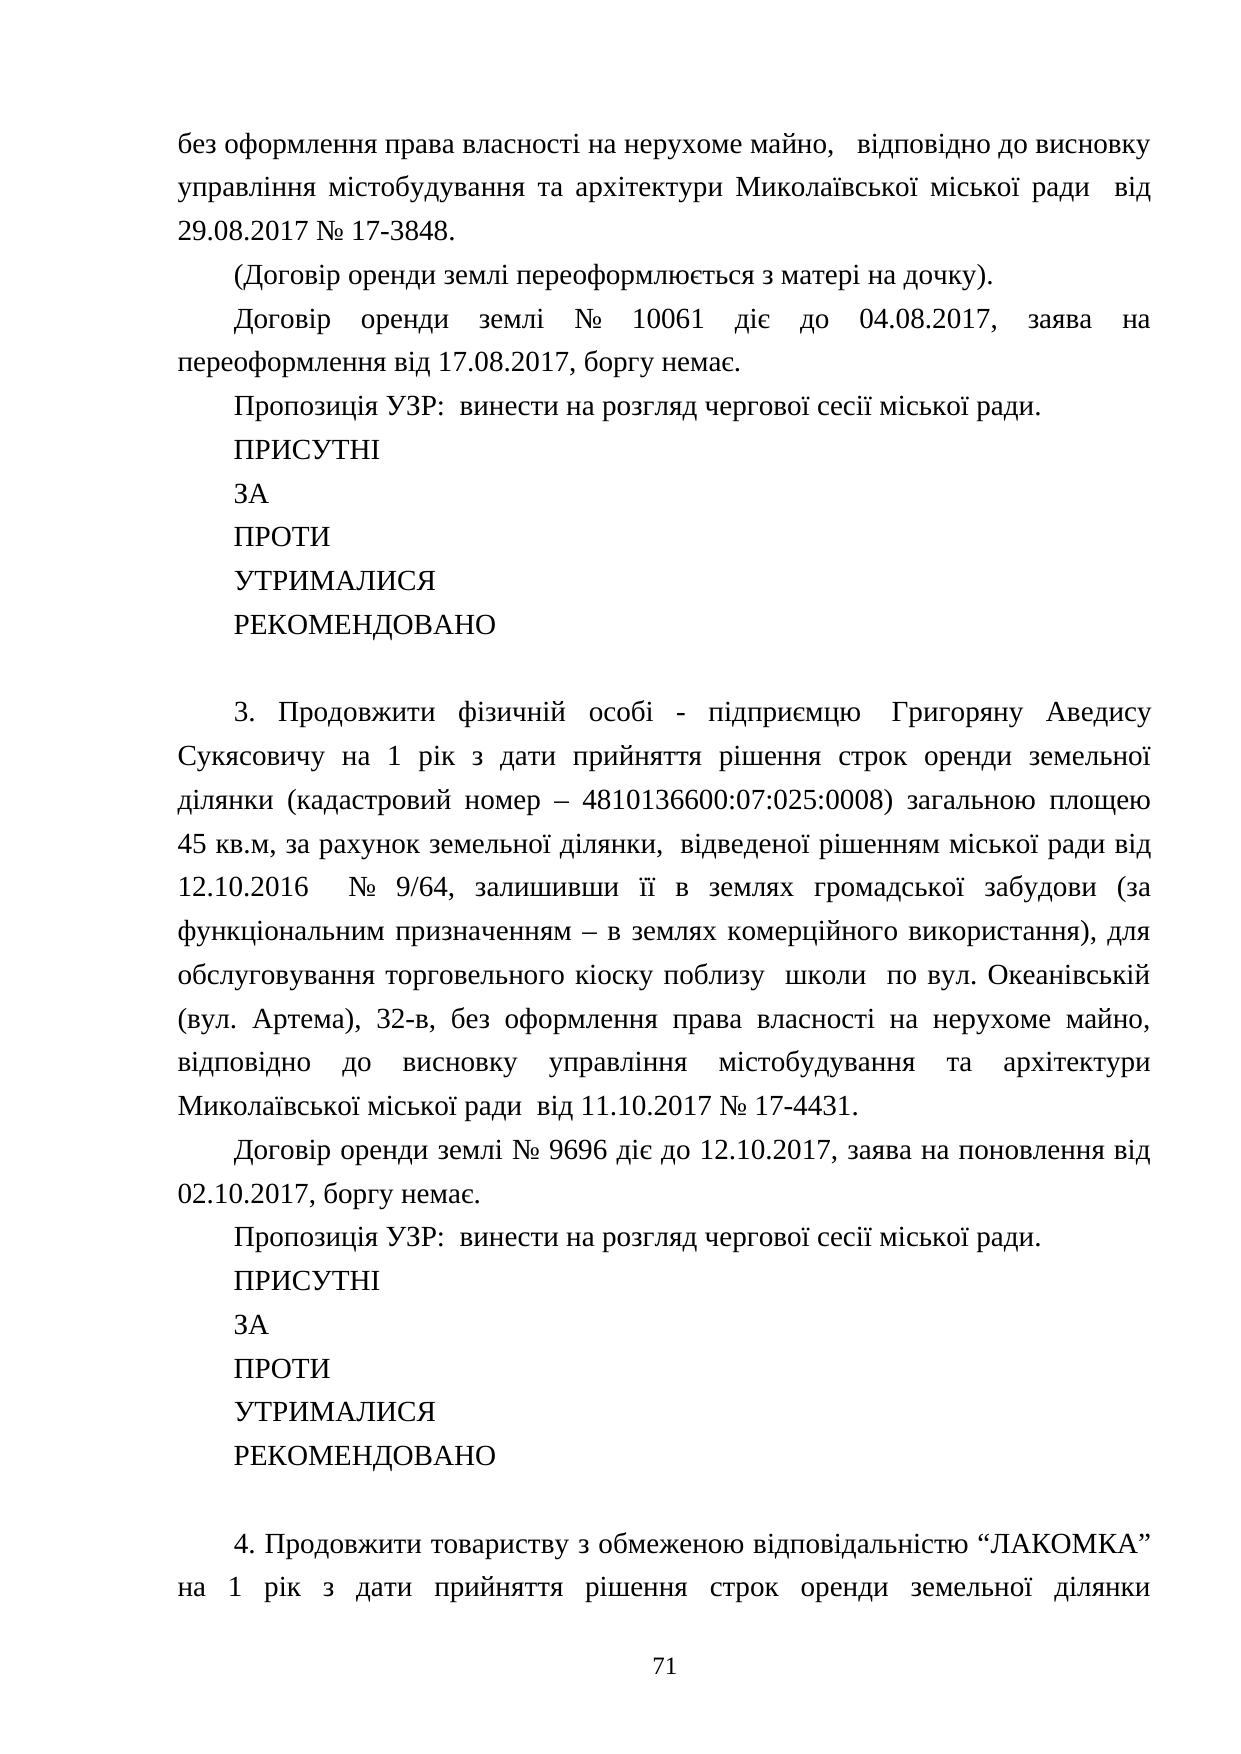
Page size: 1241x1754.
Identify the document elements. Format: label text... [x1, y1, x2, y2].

text УТРИМАЛИСЯ [177, 1387, 1152, 1431]
text Договір оренди землі № 10061 діє до 04.08.2017, заява на переоформлення від 17.08.2017, боргу немає. [177, 293, 1152, 381]
text РЕКОМЕНДОВАНО [177, 1431, 1152, 1474]
text РЕКОМЕНДОВАНО [177, 599, 1152, 643]
text ПРОТИ [177, 1343, 1152, 1387]
text 3. Продовжити фізичній особі - підприємцю Григоряну Аведису Сукясовичу на 1 рік з дати прийняття рішення строк оренди земельної ділянки (кадастровий номер – 4810136600:07:025:0008) загальною площею 45 кв.м, за рахунок земельної ділянки, відведеної рішенням міської ради від 12.10.2016 № 9/64, залишивши її в землях громадської забудови (за функціональним призначенням – в землях комерційного використання), для обслуговування торговельного кіоску поблизу школи по вул. Океанівській (вул. Артема), 32-в, без оформлення права власності на нерухоме майно, відповідно до висновку управління містобудування та архітектури Миколаївської міської ради від 11.10.2017 № 17-4431. [177, 687, 1152, 1124]
text ПРИСУТНІ [177, 1256, 1152, 1299]
text Договір оренди землі № 9696 діє до 12.10.2017, заява на поновлення від 02.10.2017, боргу немає. [177, 1124, 1152, 1212]
text ПРОТИ [177, 512, 1152, 556]
text Пропозиція УЗР: винести на розгляд чергової сесії міської ради. [177, 1212, 1152, 1256]
text ЗА [177, 468, 1152, 512]
text ЗА [177, 1299, 1152, 1343]
text ПРИСУТНІ [177, 424, 1152, 468]
text (Договір оренди землі переоформлюється з матері на дочку). [177, 249, 1152, 293]
text УТРИМАЛИСЯ [177, 556, 1152, 599]
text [177, 118, 1152, 249]
text Пропозиція УЗР: винести на розгляд чергової сесії міської ради. [177, 381, 1152, 424]
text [177, 1518, 1152, 1606]
